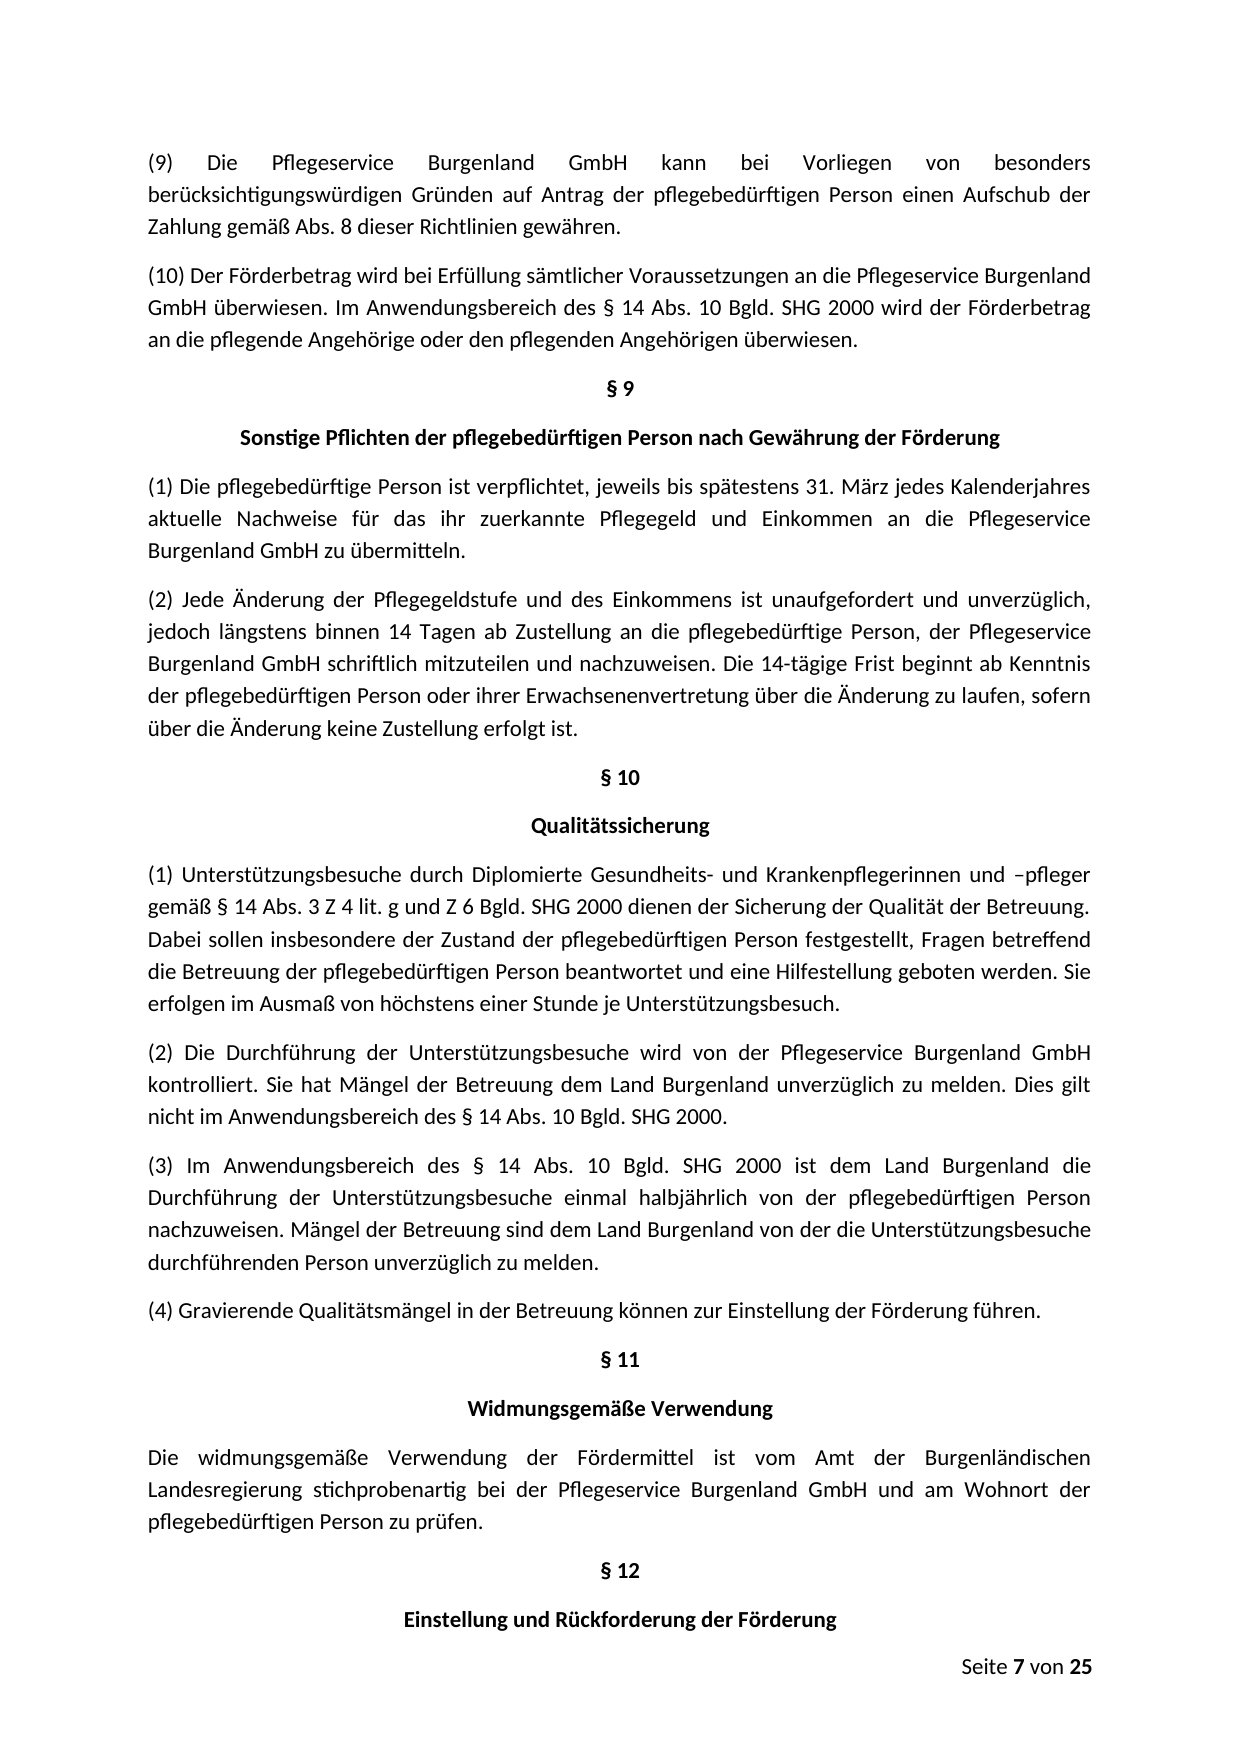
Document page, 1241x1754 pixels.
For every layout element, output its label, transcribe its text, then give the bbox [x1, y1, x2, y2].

text Die widmungsgemäße Verwendung der Fördermittel ist vom Amt der Burgenländischen Landesregierung stichprobenartig bei der Pflegeservice Burgenland GmbH und am Wohnort der pflegebedürftigen Person zu prüfen. [148, 1443, 1093, 1536]
text (1) Unterstützungsbesuche durch Diplomierte Gesundheits- und Krankenpflegerinnen und –pfleger gemäß § 14 Abs. 3 Z 4 lit. g und Z 6 Bgld. SHG 2000 dienen der Sicherung der Qualität der Betreuung. Dabei sollen insbesondere der Zustand der pflegebedürftigen Person festgestellt, Fragen betreffend die Betreuung der pflegebedürftigen Person beantwortet und eine Hilfestellung geboten werden. Sie erfolgen im Ausmaß von höchstens einer Stunde je Unterstützungsbesuch. [148, 860, 1093, 1017]
text § 9 [148, 374, 1093, 402]
text Qualitätssicherung [148, 811, 1093, 839]
text Einstellung und Rückforderung der Förderung [148, 1605, 1093, 1633]
text (2) Die Durchführung der Unterstützungsbesuche wird von der Pflegeservice Burgenland GmbH kontrolliert. Sie hat Mängel der Betreuung dem Land Burgenland unverzüglich zu melden. Dies gilt nicht im Anwendungsbereich des § 14 Abs. 10 Bgld. SHG 2000. [148, 1038, 1093, 1130]
text (1) Die pflegebedürftige Person ist verpflichtet, jeweils bis spätestens 31. März jedes Kalenderjahres aktuelle Nachweise für das ihr zuerkannte Pflegegeld und Einkommen an die Pflegeservice Burgenland GmbH zu übermitteln. [148, 472, 1093, 564]
text § 12 [148, 1556, 1093, 1584]
text (10) Der Förderbetrag wird bei Erfüllung sämtlicher Voraussetzungen an die Pflegeservice Burgenland GmbH überwiesen. Im Anwendungsbereich des § 14 Abs. 10 Bgld. SHG 2000 wird der Förderbetrag an die pflegende Angehörige oder den pflegenden Angehörigen überwiesen. [148, 261, 1093, 353]
text (2) Jede Änderung der Pflegegeldstufe und des Einkommens ist unaufgefordert und unverzüglich, jedoch längstens binnen 14 Tagen ab Zustellung an die pflegebedürftige Person, der Pflegeservice Burgenland GmbH schriftlich mitzuteilen und nachzuweisen. Die 14-tägige Frist beginnt ab Kenntnis der pflegebedürftigen Person oder ihrer Erwachsenenvertretung über die Änderung zu laufen, sofern über die Änderung keine Zustellung erfolgt ist. [148, 585, 1093, 742]
text § 11 [148, 1345, 1093, 1373]
text (9) Die Pflegeservice Burgenland GmbH kann bei Vorliegen von besonders berücksichtigungswürdigen Gründen auf Antrag der pflegebedürftigen Person einen Aufschub der Zahlung gemäß Abs. 8 dieser Richtlinien gewähren. [148, 148, 1093, 240]
text Widmungsgemäße Verwendung [148, 1394, 1093, 1422]
text § 10 [148, 763, 1093, 791]
text Sonstige Pflichten der pflegebedürftigen Person nach Gewährung der Förderung [148, 423, 1093, 451]
text (4) Gravierende Qualitätsmängel in der Betreuung können zur Einstellung der Förderung führen. [148, 1297, 1093, 1324]
text (3) Im Anwendungsbereich des § 14 Abs. 10 Bgld. SHG 2000 ist dem Land Burgenland die Durchführung der Unterstützungsbesuche einmal halbjährlich von der pflegebedürftigen Person nachzuweisen. Mängel der Betreuung sind dem Land Burgenland von der die Unterstützungsbesuche durchführenden Person unverzüglich zu melden. [148, 1151, 1093, 1276]
